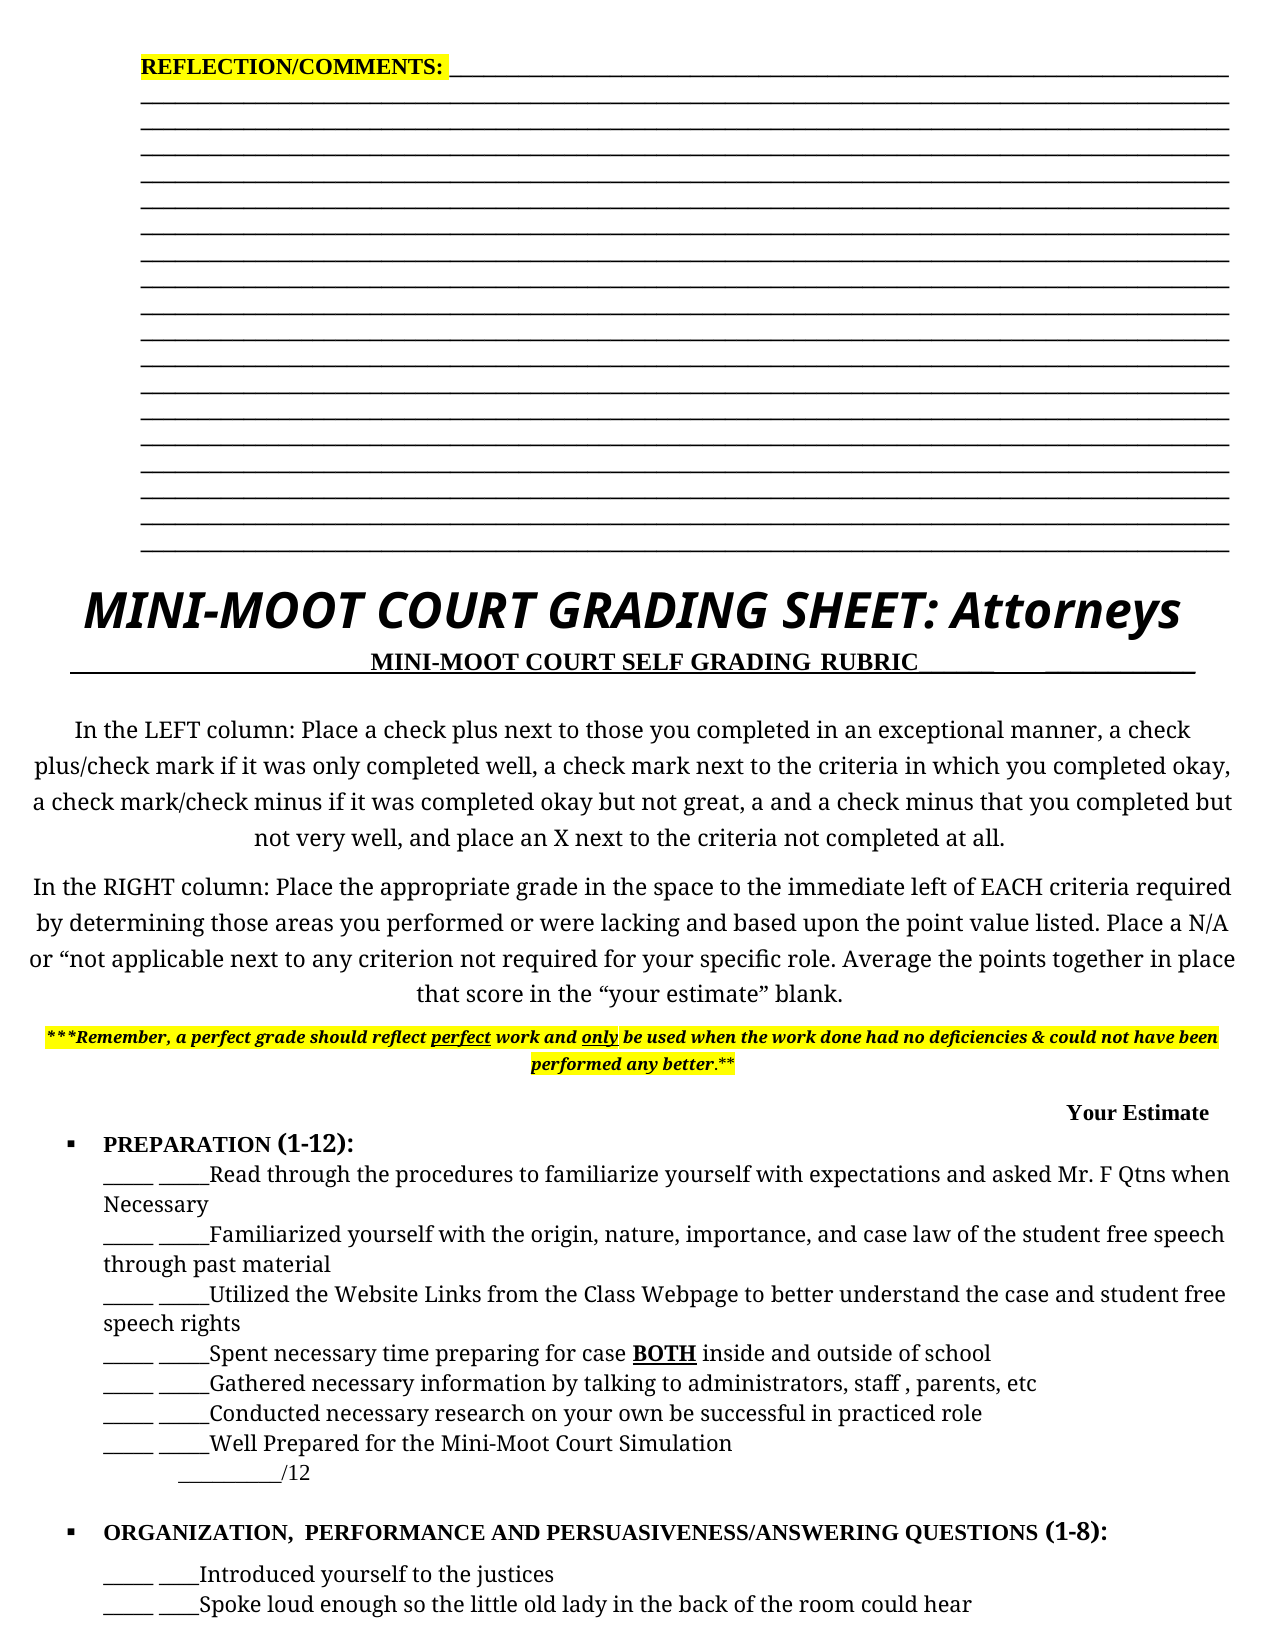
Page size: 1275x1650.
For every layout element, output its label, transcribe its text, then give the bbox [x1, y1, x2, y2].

text _____ _____Gathered necessary information by talking to administrators, staff , parents, etc _____ _____Conducted necessary research on your own be successful in practiced role [103, 1368, 1237, 1427]
list PREPARATION (1-12): [66, 1125, 1237, 1159]
text MINI-MOOT COURT GRADING SHEET: Attorneys MINI-MOOT COURT SELF GRADING RUBRIC______ ____________ In the LEFT column: Place a check plus next to those you completed in an exceptional manner, a check plus/check mark if it was only completed well, a check mark next to the criteria in which you completed okay, a check mark/check minus if it was completed okay but not great, a and a check minus that you completed but not very well, and place an X next to the criteria not completed at all. In the RIGHT column: Place the appropriate grade in the space to the immediate left of EACH criteria required by determining those areas you performed or were lacking and based upon the point value listed. Place a N/A or “not applicable next to any criterion not required for your specific role. Average the points together in place that score in the “your estimate” blank. ***Remember, a perfect grade should reflect perfect work and only be used when the work done had no deficiencies & could not have been performed any better.** [28, 575, 1237, 1075]
list REFLECTION/COMMENTS: ____________________________________________________________________ [141, 53, 1237, 80]
text _____ ____Introduced yourself to the justices [103, 1547, 1237, 1589]
list ORGANIZATION, PERFORMANCE AND PERSUASIVENESS/ANSWERING QUESTIONS (1-8): [66, 1513, 1237, 1547]
list _____ ____Spoke loud enough so the little old lady in the back of the room could hear [103, 1589, 1237, 1618]
text Your Estimate [28, 1099, 1237, 1125]
list __________________________________________________________________________________________________________________________________________________________________________________________________________________________________________________________________________________________________________________________________________________________________________________________________________________________________________________________________________________________________________________________________________________________________________________________ __________________________________________________________________________________________________________________________________________________________________________________________________________________________________________________________________________________________________________________________________________________________________________________________________________________________________________________________________________________________________________________________________________________________________________________________ __________________________________________________________________________________________________________________________________________________________________________________________________________________________________________________________________________________________________________________________________________________________________________________________________________________________________________________________________________________________________________________________________________________________________________________________ [141, 80, 1237, 554]
text _____ _____Well Prepared for the Mini-Moot Court Simulation _________/12 [103, 1427, 1237, 1487]
text _____ _____Read through the procedures to familiarize yourself with expectations and asked Mr. F Qtns when Necessary _____ _____Familiarized yourself with the origin, nature, importance, and case law of the student free speech through past material _____ _____Utilized the Website Links from the Class Webpage to better understand the case and student free speech rights _____ _____Spent necessary time preparing for case BOTH inside and outside of school [103, 1159, 1237, 1368]
